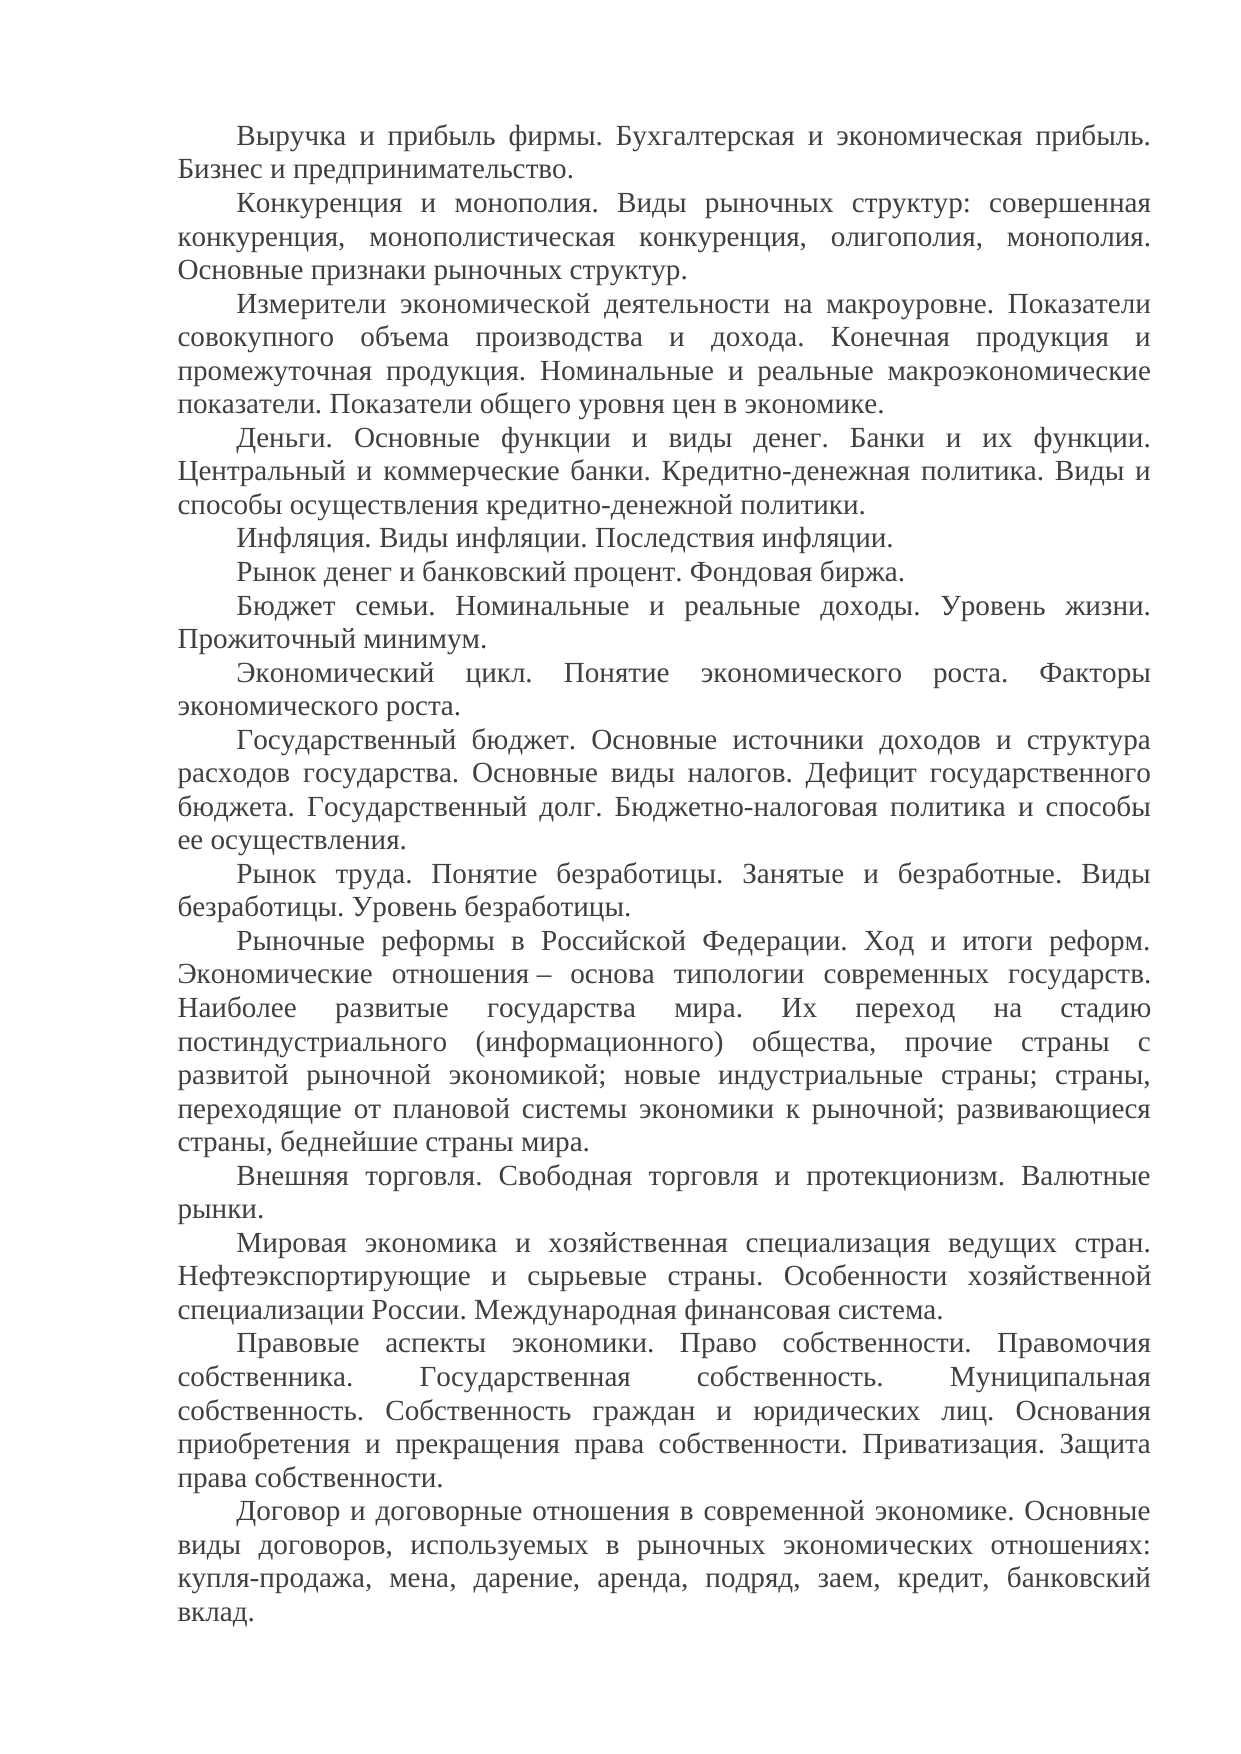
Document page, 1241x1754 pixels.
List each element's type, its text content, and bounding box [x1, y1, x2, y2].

text Рынок денег и банковский процент. Фондовая биржа. [177, 554, 1152, 588]
text Бюджет семьи. Номинальные и реальные доходы. Уровень жизни. Прожиточный минимум. [177, 588, 1152, 655]
text Экономический цикл. Понятие экономического роста. Факторы экономического роста. [177, 655, 1152, 722]
text Договор и договорные отношения в современной экономике. Основные виды договоров, используемых в рыночных экономических отношениях: купля-продажа, мена, дарение, аренда, подряд, заем, кредит, банковский вклад. [177, 1493, 1152, 1627]
text Государственный бюджет. Основные источники доходов и структура расходов государства. Основные виды налогов. Дефицит государственного бюджета. Государственный долг. Бюджетно-налоговая политика и способы ее осуществления. [177, 722, 1152, 856]
text Рыночные реформы в Российской Федерации. Ход и итоги реформ. Экономические отношения – основа типологии современных государств. Наиболее развитые государства мира. Их переход на стадию постиндустриального (информационного) общества, прочие страны с развитой рыночной экономикой; новые индустриальные страны; страны, переходящие от плановой системы экономики к рыночной; развивающиеся страны, беднейшие страны мира. [177, 923, 1152, 1158]
text Инфляция. Виды инфляции. Последствия инфляции. [177, 521, 1152, 554]
text Правовые аспекты экономики. Право собственности. Правомочия собственника. Государственная собственность. Муниципальная собственность. Собственность граждан и юридических лиц. Основания приобретения и прекращения права собственности. Приватизация. Защита права собственности. [177, 1326, 1152, 1493]
text Конкуренция и монополия. Виды рыночных структур: совершенная конкуренция, монополистическая конкуренция, олигополия, монополия. Основные признаки рыночных структур. [177, 185, 1152, 286]
text Мировая экономика и хозяйственная специализация ведущих стран. Нефтеэкспортирующие и сырьевые страны. Особенности хозяйственной специализации России. Международная финансовая система. [177, 1225, 1152, 1326]
text Рынок труда. Понятие безработицы. Занятые и безработные. Виды безработицы. Уровень безработицы. [177, 856, 1152, 923]
text Выручка и прибыль фирмы. Бухгалтерская и экономическая прибыль. Бизнес и предпринимательство. [177, 118, 1152, 185]
text Измерители экономической деятельности на макроуровне. Показатели совокупного объема производства и дохода. Конечная продукция и промежуточная продукция. Номинальные и реальные макроэкономические показатели. Показатели общего уровня цен в экономике. [177, 286, 1152, 420]
text Внешняя торговля. Свободная торговля и протекционизм. Валютные рынки. [177, 1158, 1152, 1225]
text Деньги. Основные функции и виды денег. Банки и их функции. Центральный и коммерческие банки. Кредитно-денежная политика. Виды и способы осуществления кредитно-денежной политики. [177, 420, 1152, 521]
